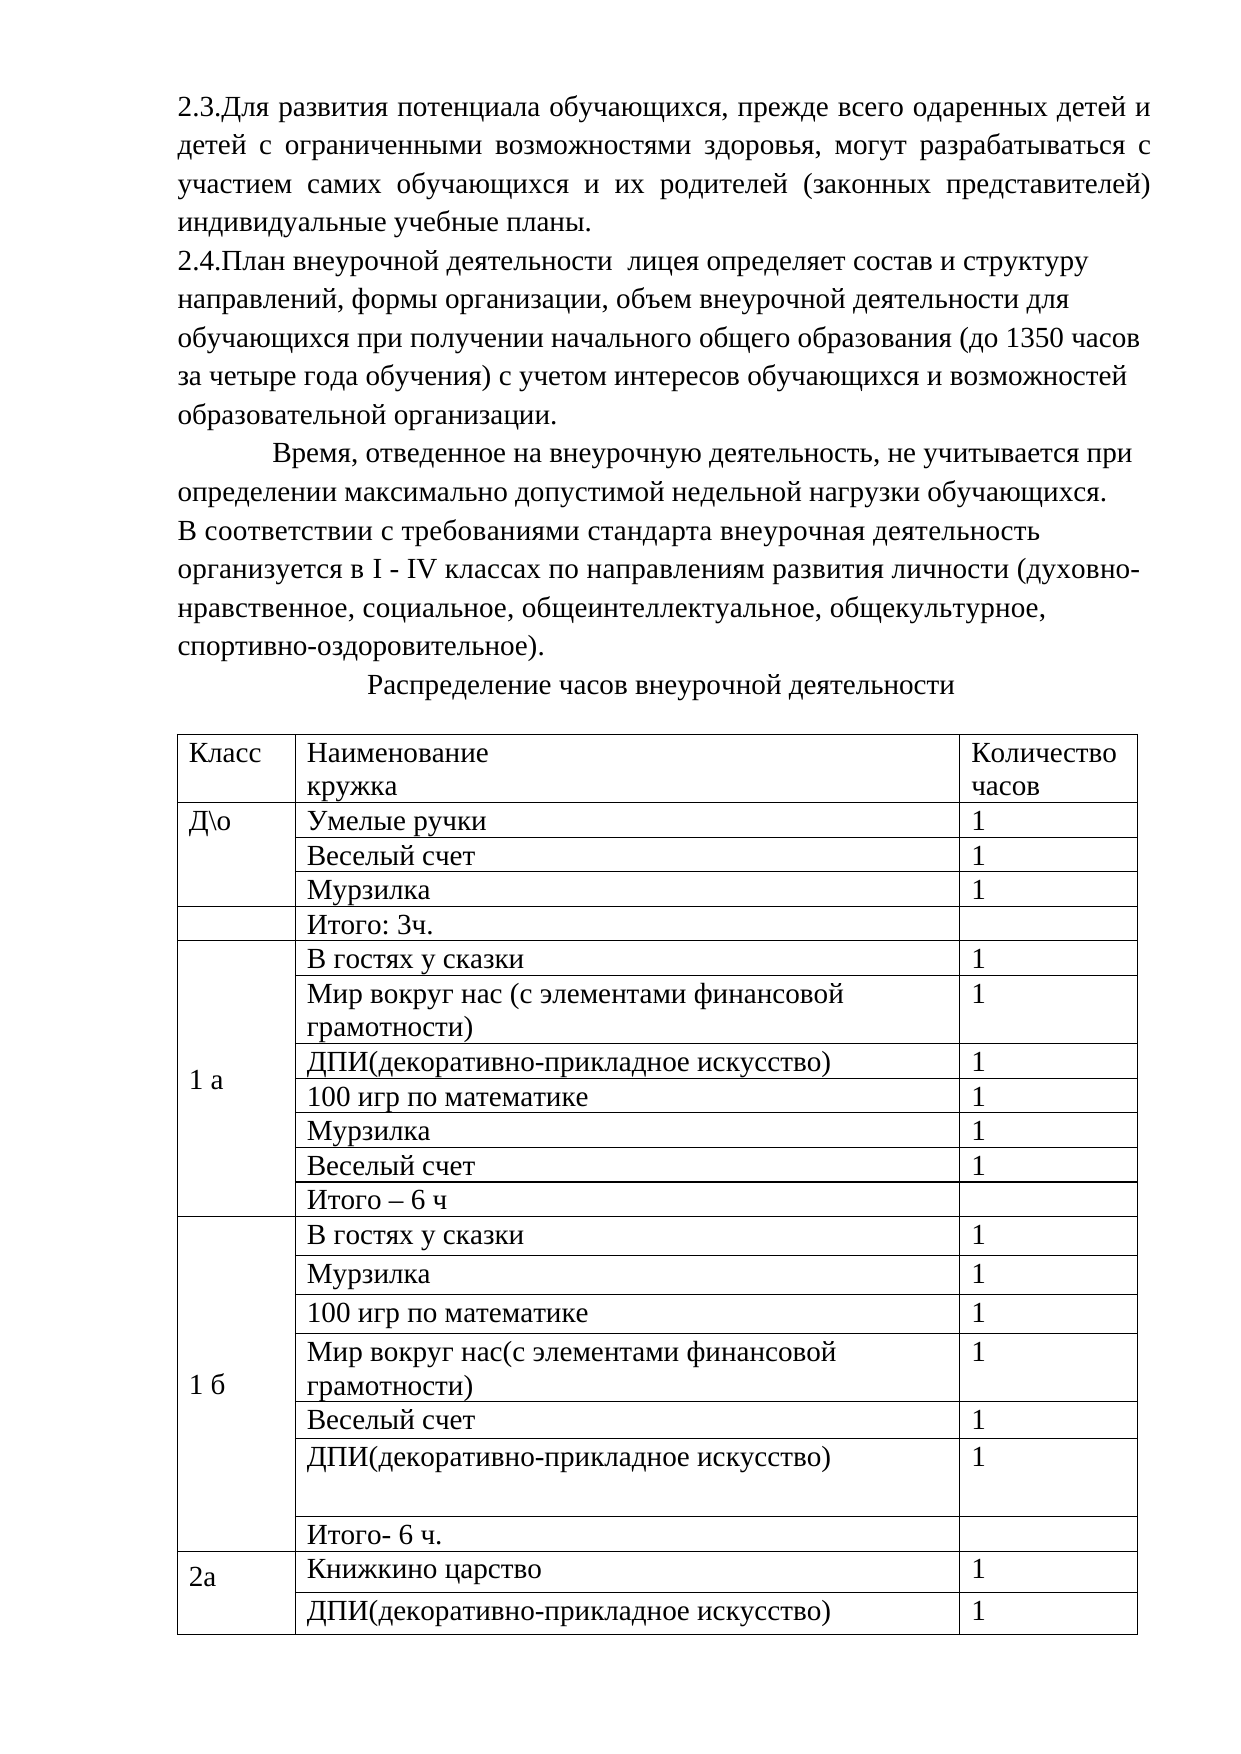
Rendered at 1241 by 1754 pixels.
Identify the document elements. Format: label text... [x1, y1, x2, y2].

text Распределение часов внеурочной деятельности [177, 667, 1152, 700]
table_cell Мурзилка [296, 872, 959, 906]
table_cell 1 а [178, 941, 295, 1216]
table_header Количество часов [960, 735, 1137, 802]
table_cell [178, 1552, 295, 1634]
table_cell 1 [960, 1113, 1137, 1147]
table_cell 1 [960, 976, 1137, 1043]
table_cell [178, 907, 295, 940]
table_cell 1 [960, 941, 1137, 975]
table_cell Итого- 6 ч. [296, 1517, 959, 1551]
table_cell 100 игр по математике [296, 1079, 959, 1112]
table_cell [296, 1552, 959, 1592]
table_cell 1 б [178, 1217, 295, 1551]
table_cell Мир вокруг нас (с элементами финансовой грамотности) [296, 976, 959, 1043]
table_cell Умелые ручки [296, 803, 959, 837]
table_cell 1 [960, 1256, 1137, 1294]
table_cell ДПИ(декоративно-прикладное искусство) [296, 1439, 959, 1516]
table_cell В гостях у сказки [296, 1217, 959, 1255]
text 2.4.План внеурочной деятельности лицея определяет состав и структуру направлений, формы организации, объем внеурочной деятельности для обучающихся при получении начального общего образования (до 1350 часов за четыре года обучения) с учетом интересов обучающихся и возможностей образовательной организации. [177, 243, 1152, 431]
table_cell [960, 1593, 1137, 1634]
table_cell Д\о [178, 803, 295, 906]
text 2.3.Для развития потенциала обучающихся, прежде всего одаренных детей и детей с ограниченными возможностями здоровья, могут разрабатываться с участием самих обучающихся и их родителей (законных представителей) индивидуальные учебные планы. [177, 89, 1152, 238]
table_cell 1 [960, 1295, 1137, 1333]
table_cell Мурзилка [296, 1256, 959, 1294]
table_cell Веселый счет [296, 1402, 959, 1438]
table_cell 1 [960, 1334, 1137, 1401]
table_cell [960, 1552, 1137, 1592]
table_header Наименование кружка [296, 735, 959, 802]
table_cell Мир вокруг нас(с элементами финансовой грамотности) [296, 1334, 959, 1401]
table_cell 1 [960, 838, 1137, 871]
text В соответствии с требованиями стандарта внеурочная деятельность организуется в I - IV классах по направлениям развития личности (духовно-нравственное, социальное, общеинтеллектуальное, общекультурное, спортивно-оздоровительное). [177, 513, 1152, 662]
table_cell Мурзилка [296, 1113, 959, 1147]
table_cell [960, 907, 1137, 940]
table_cell 1 [960, 872, 1137, 906]
table_cell 1 [960, 1439, 1137, 1516]
table_cell Веселый счет [296, 838, 959, 871]
table_cell 1 [960, 1402, 1137, 1438]
table_cell 1 [960, 803, 1137, 837]
table_cell 1 [960, 1079, 1137, 1112]
table_cell [960, 1517, 1137, 1551]
table_cell Итого – 6 ч [296, 1183, 959, 1216]
table_cell 100 игр по математике [296, 1295, 959, 1333]
text Время, отведенное на внеурочную деятельность, не учитывается при определении максимально допустимой недельной нагрузки обучающихся. [177, 436, 1152, 508]
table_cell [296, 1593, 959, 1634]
table_cell Итого: 3ч. [296, 907, 959, 940]
table_cell Веселый счет [296, 1148, 959, 1181]
table_cell ДПИ(декоративно-прикладное искусство) [296, 1044, 959, 1078]
table_header Класс [178, 735, 295, 802]
table_cell 1 [960, 1148, 1137, 1181]
table_cell В гостях у сказки [296, 941, 959, 975]
table_cell 1 [960, 1217, 1137, 1255]
table_cell [960, 1183, 1137, 1216]
table_cell 1 [960, 1044, 1137, 1078]
